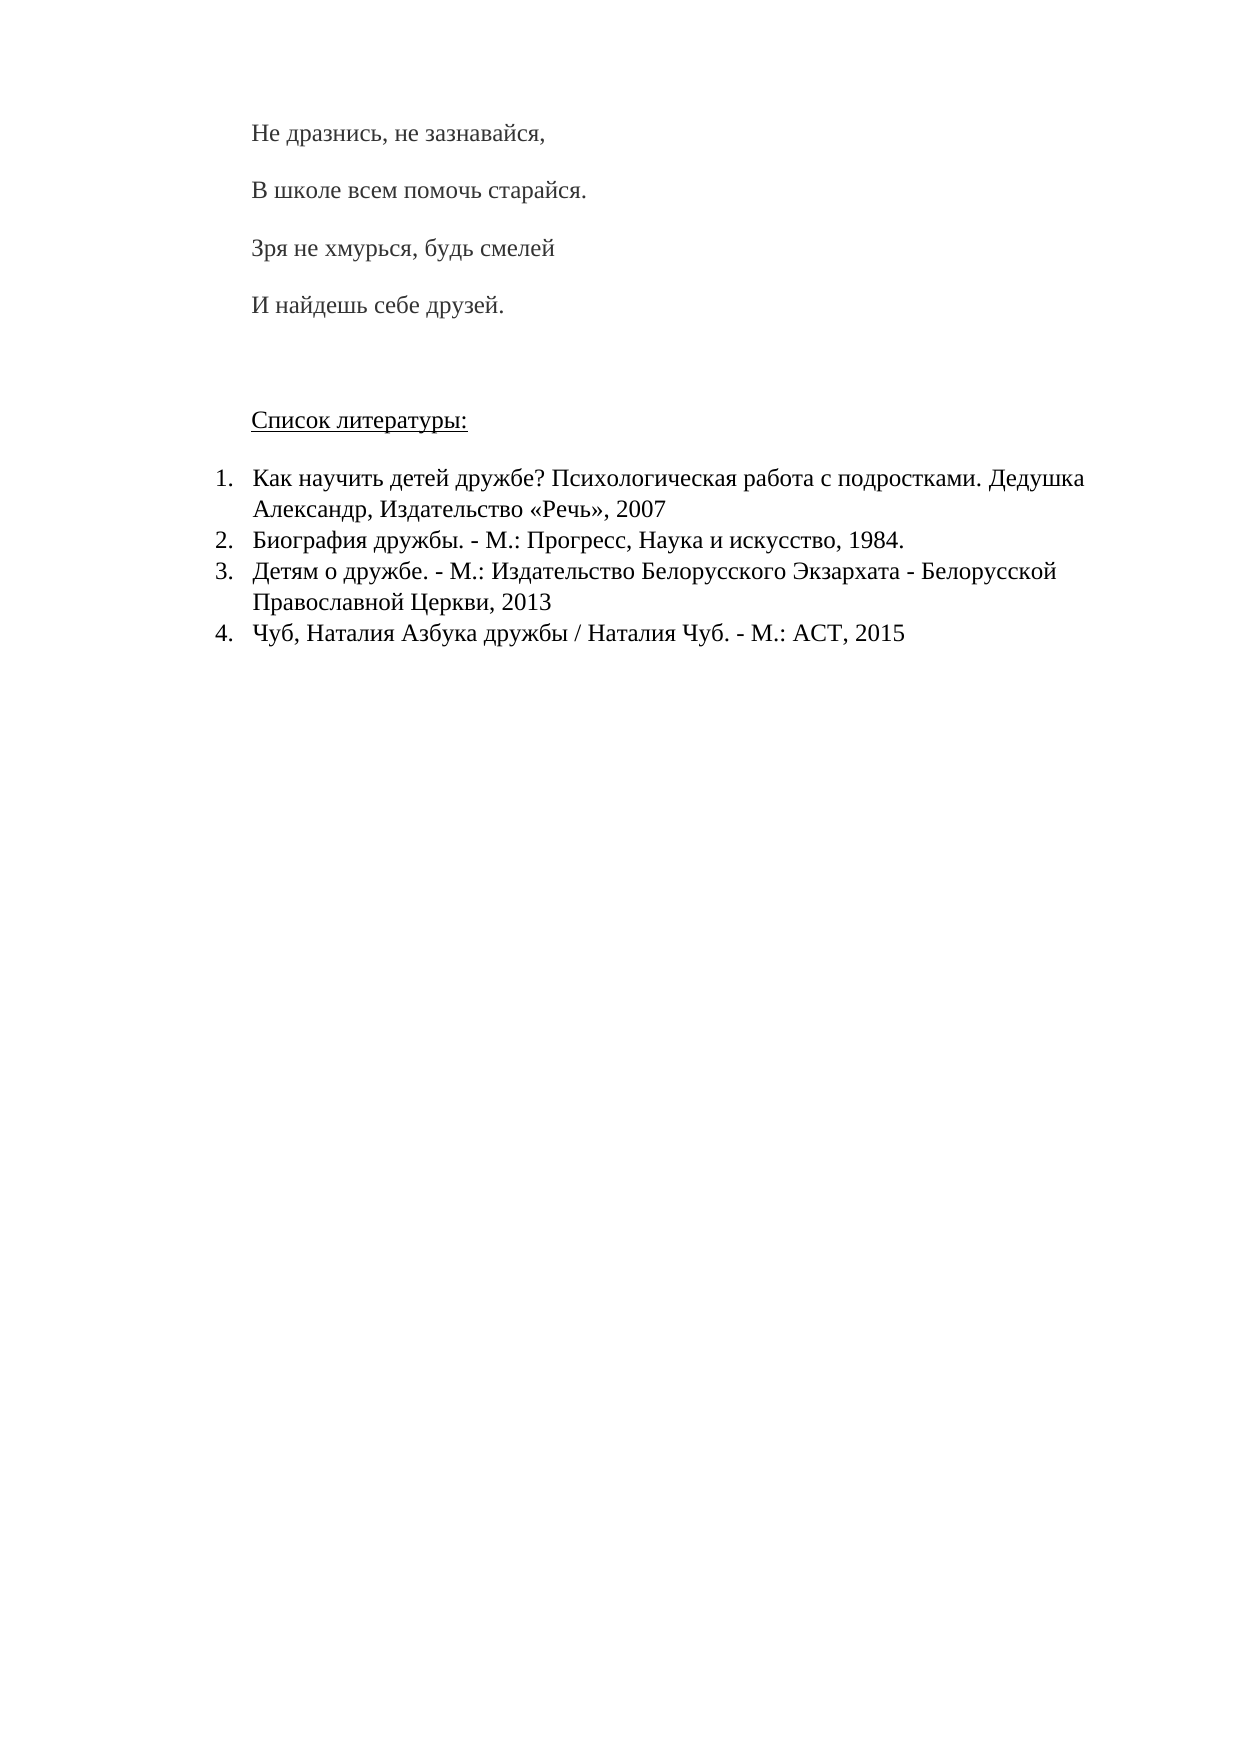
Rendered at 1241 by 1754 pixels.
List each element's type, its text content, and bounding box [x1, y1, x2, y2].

text И найдешь себе друзей. [177, 291, 1152, 319]
text В школе всем помочь старайся. [177, 176, 1152, 204]
list Чуб, Наталия Азбука дружбы / Наталия Чуб. - М.: АСТ, 2015 [215, 618, 1152, 647]
text Зря не хмурься, будь смелей [177, 233, 1152, 262]
text Список литературы: [177, 406, 1152, 434]
list Как научить детей дружбе? Психологическая работа с подростками. Дедушка Александр, Издательство «Речь», 2007 [215, 463, 1152, 523]
list Детям о дружбе. - М.: Издательство Белорусского Экзархата - Белорусской Православной Церкви, 2013 [215, 556, 1152, 616]
list Биография дружбы. - М.: Прогресс, Наука и искусство, 1984. [215, 525, 1152, 554]
text Не дразнись, не зазнавайся, [177, 118, 1152, 147]
